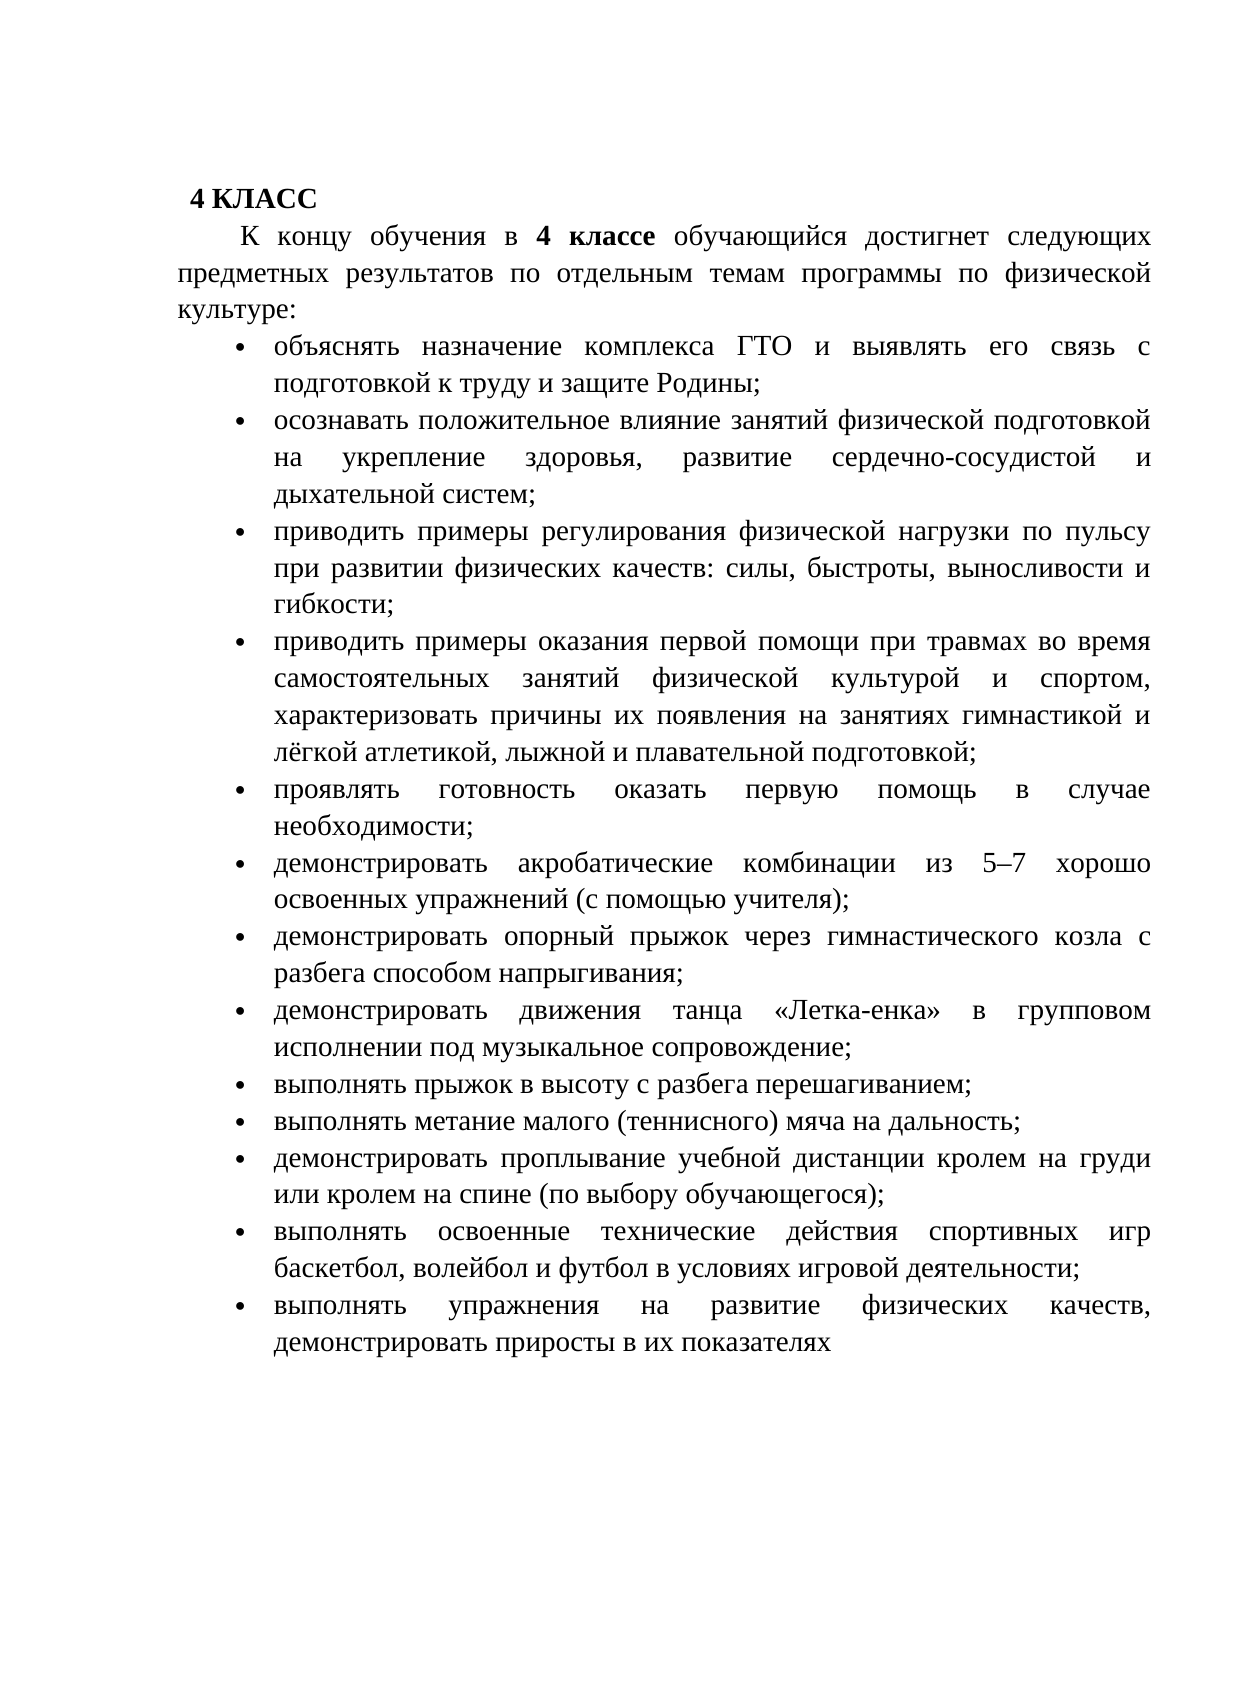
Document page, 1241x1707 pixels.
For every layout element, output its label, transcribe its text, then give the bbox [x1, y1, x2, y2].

list демонстрировать акробатические комбинации из 5–7 хорошо освоенных упражнений (с помощью учителя); [236, 845, 1152, 915]
list выполнять освоенные технические действия спортивных игр баскетбол, волейбол и футбол в условиях игровой деятельности; [236, 1213, 1152, 1284]
text 4 КЛАСС [190, 181, 1152, 214]
list объяснять назначение комплекса ГТО и выявлять его связь с подготовкой к труду и защите Родины; [236, 328, 1152, 399]
list выполнять упражнения на развитие физических качеств, демонстрировать приросты в их показателях [236, 1287, 1152, 1358]
list демонстрировать опорный прыжок через гимнастического козла с разбега способом напрыгивания; [236, 918, 1152, 989]
text К концу обучения в 4 классе обучающийся достигнет следующих предметных результатов по отдельным темам программы по физической культуре: [177, 218, 1152, 325]
list приводить примеры оказания первой помощи при травмах во время самостоятельных занятий физической культурой и спортом, характеризовать причины их появления на занятиях гимнастикой и лёгкой атлетикой, лыжной и плавательной подготовкой; [236, 623, 1152, 768]
list выполнять прыжок в высоту с разбега перешагиванием; [236, 1066, 1152, 1099]
list проявлять готовность оказать первую помощь в случае необходимости; [236, 771, 1152, 841]
list приводить примеры регулирования физической нагрузки по пульсу при развитии физических качеств: силы, быстроты, выносливости и гибкости; [236, 513, 1152, 620]
list демонстрировать движения танца «Летка-енка» в групповом исполнении под музыкальное сопровождение; [236, 992, 1152, 1063]
list выполнять метание малого (теннисного) мяча на дальность; [236, 1103, 1152, 1136]
list демонстрировать проплывание учебной дистанции кролем на груди или кролем на спине (по выбору обучающегося); [236, 1140, 1152, 1210]
list осознавать положительное влияние занятий физической подготовкой на укрепление здоровья, развитие сердечно-сосудистой и дыхательной систем; [236, 402, 1152, 509]
